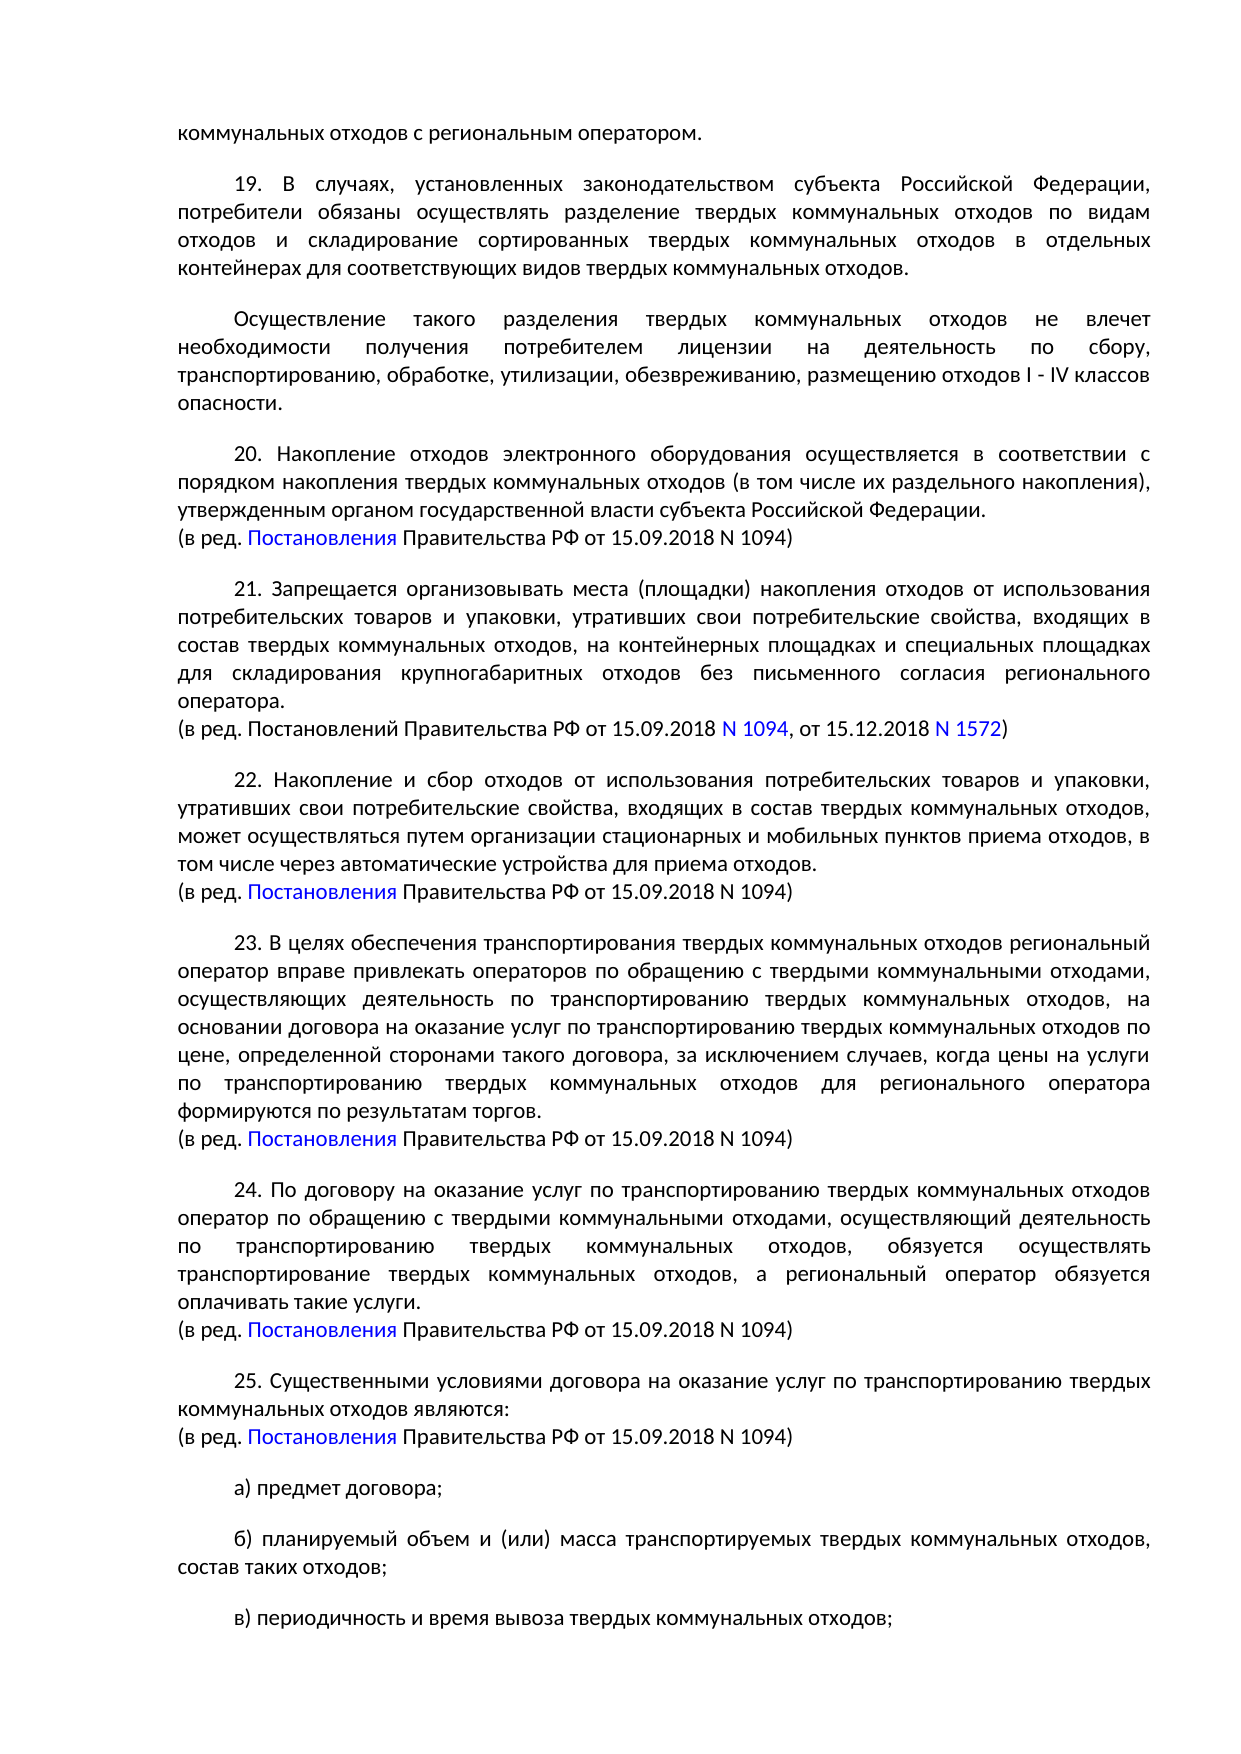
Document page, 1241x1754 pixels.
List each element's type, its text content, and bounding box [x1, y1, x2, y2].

text (в ред. Постановления Правительства РФ от 15.09.2018 N 1094) [177, 877, 1152, 905]
text (в ред. Постановления Правительства РФ от 15.09.2018 N 1094) [177, 1315, 1152, 1343]
text 19. В случаях, установленных законодательством субъекта Российской Федерации, потребители обязаны осуществлять разделение твердых коммунальных отходов по видам отходов и складирование сортированных твердых коммунальных отходов в отдельных контейнерах для соответствующих видов твердых коммунальных отходов. [177, 169, 1152, 281]
text а) предмет договора; [177, 1473, 1152, 1501]
text 21. Запрещается организовывать места (площадки) накопления отходов от использования потребительских товаров и упаковки, утративших свои потребительские свойства, входящих в состав твердых коммунальных отходов, на контейнерных площадках и специальных площадках для складирования крупногабаритных отходов без письменного согласия регионального оператора. [177, 574, 1152, 714]
text б) планируемый объем и (или) масса транспортируемых твердых коммунальных отходов, состав таких отходов; [177, 1524, 1152, 1580]
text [177, 118, 1152, 146]
text (в ред. Постановления Правительства РФ от 15.09.2018 N 1094) [177, 1422, 1152, 1450]
text в) периодичность и время вывоза твердых коммунальных отходов; [177, 1603, 1152, 1631]
text 23. В целях обеспечения транспортирования твердых коммунальных отходов региональный оператор вправе привлекать операторов по обращению с твердыми коммунальными отходами, осуществляющих деятельность по транспортированию твердых коммунальных отходов, на основании договора на оказание услуг по транспортированию твердых коммунальных отходов по цене, определенной сторонами такого договора, за исключением случаев, когда цены на услуги по транспортированию твердых коммунальных отходов для регионального оператора формируются по результатам торгов. [177, 928, 1152, 1124]
text (в ред. Постановления Правительства РФ от 15.09.2018 N 1094) [177, 1124, 1152, 1152]
text Осуществление такого разделения твердых коммунальных отходов не влечет необходимости получения потребителем лицензии на деятельность по сбору, транспортированию, обработке, утилизации, обезвреживанию, размещению отходов I - IV классов опасности. [177, 304, 1152, 416]
text (в ред. Постановления Правительства РФ от 15.09.2018 N 1094) [177, 523, 1152, 551]
text 22. Накопление и сбор отходов от использования потребительских товаров и упаковки, утративших свои потребительские свойства, входящих в состав твердых коммунальных отходов, может осуществляться путем организации стационарных и мобильных пунктов приема отходов, в том числе через автоматические устройства для приема отходов. [177, 765, 1152, 877]
text (в ред. Постановлений Правительства РФ от 15.09.2018 N 1094, от 15.12.2018 N 1572) [177, 714, 1152, 742]
text 25. Существенными условиями договора на оказание услуг по транспортированию твердых коммунальных отходов являются: [177, 1366, 1152, 1422]
text 24. По договору на оказание услуг по транспортированию твердых коммунальных отходов оператор по обращению с твердыми коммунальными отходами, осуществляющий деятельность по транспортированию твердых коммунальных отходов, обязуется осуществлять транспортирование твердых коммунальных отходов, а региональный оператор обязуется оплачивать такие услуги. [177, 1175, 1152, 1315]
text 20. Накопление отходов электронного оборудования осуществляется в соответствии с порядком накопления твердых коммунальных отходов (в том числе их раздельного накопления), утвержденным органом государственной власти субъекта Российской Федерации. [177, 439, 1152, 523]
